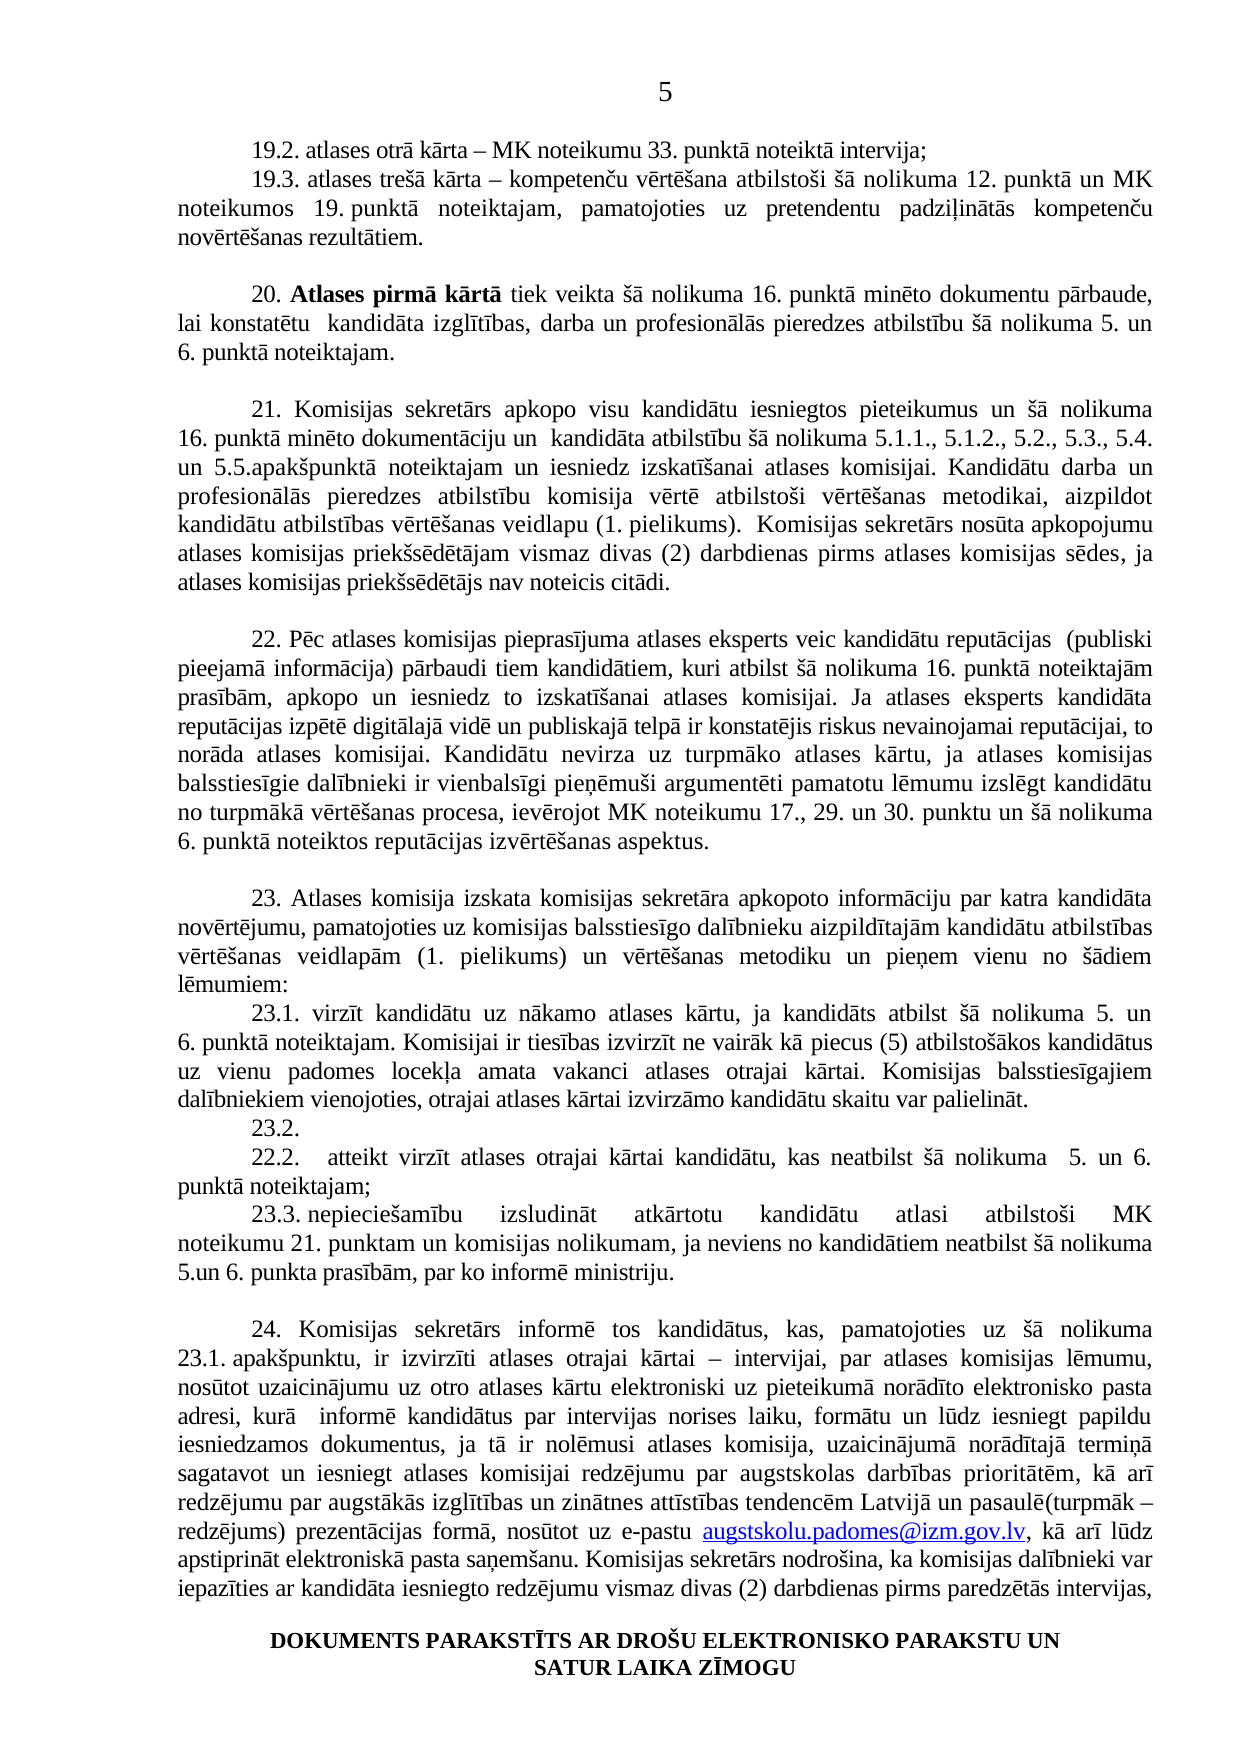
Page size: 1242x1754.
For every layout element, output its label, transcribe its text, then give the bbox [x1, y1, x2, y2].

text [177, 1314, 1153, 1602]
text 23.3. nepieciešamību izsludināt atkārtotu kandidātu atlasi atbilstoši MK noteikumu 21. punktam un komisijas nolikumam, ja neviens no kandidātiem neatbilst šā nolikuma 5.un 6. punkta prasībām, par ko informē ministriju. [177, 1199, 1153, 1228]
text 23.1. virzīt kandidātu uz nākamo atlases kārtu, ja kandidāts atbilst šā nolikuma 5. un 6. punktā noteiktajam. Komisijai ir tiesības izvirzīt ne vairāk kā piecus (5) atbilstošākos kandidātus uz vienu padomes locekļa amata vakanci atlases otrajai kārtai. Komisijas balsstiesīgajiem dalībniekiem vienojoties, otrajai atlases kārtai izvirzāmo kandidātu skaitu var palielināt. [177, 998, 1153, 1113]
list 23.2. [215, 1113, 1153, 1142]
text 19.3. atlases trešā kārta – kompetenču vērtēšana atbilstoši šā nolikuma 12. punktā un MK noteikumos 19. punktā noteiktajam, pamatojoties uz pretendentu padziļinātās kompetenču novērtēšanas rezultātiem. [177, 164, 1153, 251]
text 23.3. nepieciešamību izsludināt atkārtotu kandidātu atlasi atbilstoši MK noteikumu 21. punktam un komisijas nolikumam, ja neviens no kandidātiem neatbilst šā nolikuma 5.un 6. punkta prasībām, par ko informē ministriju. [177, 1228, 1153, 1286]
text 22. Pēc atlases komisijas pieprasījuma atlases eksperts veic kandidātu reputācijas (publiski pieejamā informācija) pārbaudi tiem kandidātiem, kuri atbilst šā nolikuma 16. punktā noteiktajām prasībām, apkopo un iesniedz to izskatīšanai atlases komisijai. Ja atlases eksperts kandidāta reputācijas izpētē digitālajā vidē un publiskajā telpā ir konstatējis riskus nevainojamai reputācijai, to norāda atlases komisijai. Kandidātu nevirza uz turpmāko atlases kārtu, ja atlases komisijas balsstiesīgie dalībnieki ir vienbalsīgi pieņēmuši argumentēti pamatotu lēmumu izslēgt kandidātu no turpmākā vērtēšanas procesa, ievērojot MK noteikumu 17., 29. un 30. punktu un šā nolikuma 6. punktā noteiktos reputācijas izvērtēšanas aspektus. [177, 624, 1153, 854]
text 20. Atlases pirmā kārtā tiek veikta šā nolikuma 16. punktā minēto dokumentu pārbaude, lai konstatētu kandidāta izglītības, darba un profesionālās pieredzes atbilstību šā nolikuma 5. un 6. punktā noteiktajam. [177, 279, 1153, 366]
text 23. Atlases komisija izskata komisijas sekretāra apkopoto informāciju par katra kandidāta novērtējumu, pamatojoties uz komisijas balsstiesīgo dalībnieku aizpildītajām kandidātu atbilstības vērtēšanas veidlapām (1. pielikums) un vērtēšanas metodiku un pieņem vienu no šādiem lēmumiem: [177, 883, 1153, 998]
text 21. Komisijas sekretārs apkopo visu kandidātu iesniegtos pieteikumus un šā nolikuma 16. punktā minēto dokumentāciju un kandidāta atbilstību šā nolikuma 5.1.1., 5.1.2., 5.2., 5.3., 5.4. un 5.5.apakšpunktā noteiktajam un iesniedz izskatīšanai atlases komisijai. Kandidātu darba un profesionālās pieredzes atbilstību komisija vērtē atbilstoši vērtēšanas metodikai, aizpildot kandidātu atbilstības vērtēšanas veidlapu (1. pielikums). Komisijas sekretārs nosūta apkopojumu atlases komisijas priekšsēdētājam vismaz divas (2) darbdienas pirms atlases komisijas sēdes, ja atlases komisijas priekšsēdētājs nav noteicis citādi. [177, 509, 1153, 596]
text 21. Komisijas sekretārs apkopo visu kandidātu iesniegtos pieteikumus un šā nolikuma 16. punktā minēto dokumentāciju un kandidāta atbilstību šā nolikuma 5.1.1., 5.1.2., 5.2., 5.3., 5.4. un 5.5.apakšpunktā noteiktajam un iesniedz izskatīšanai atlases komisijai. Kandidātu darba un profesionālās pieredzes atbilstību komisija vērtē atbilstoši vērtēšanas metodikai, aizpildot kandidātu atbilstības vērtēšanas veidlapu (1. pielikums). Komisijas sekretārs nosūta apkopojumu atlases komisijas priekšsēdētājam vismaz divas (2) darbdienas pirms atlases komisijas sēdes, ja atlases komisijas priekšsēdētājs nav noteicis citādi. [177, 394, 1153, 481]
text 19.2. atlases otrā kārta – MK noteikumu 33. punktā noteiktā intervija; [177, 135, 1153, 164]
list atteikt virzīt atlases otrajai kārtai kandidātu, kas neatbilst šā nolikuma 5. un 6. punktā noteiktajam; [177, 1142, 1153, 1199]
